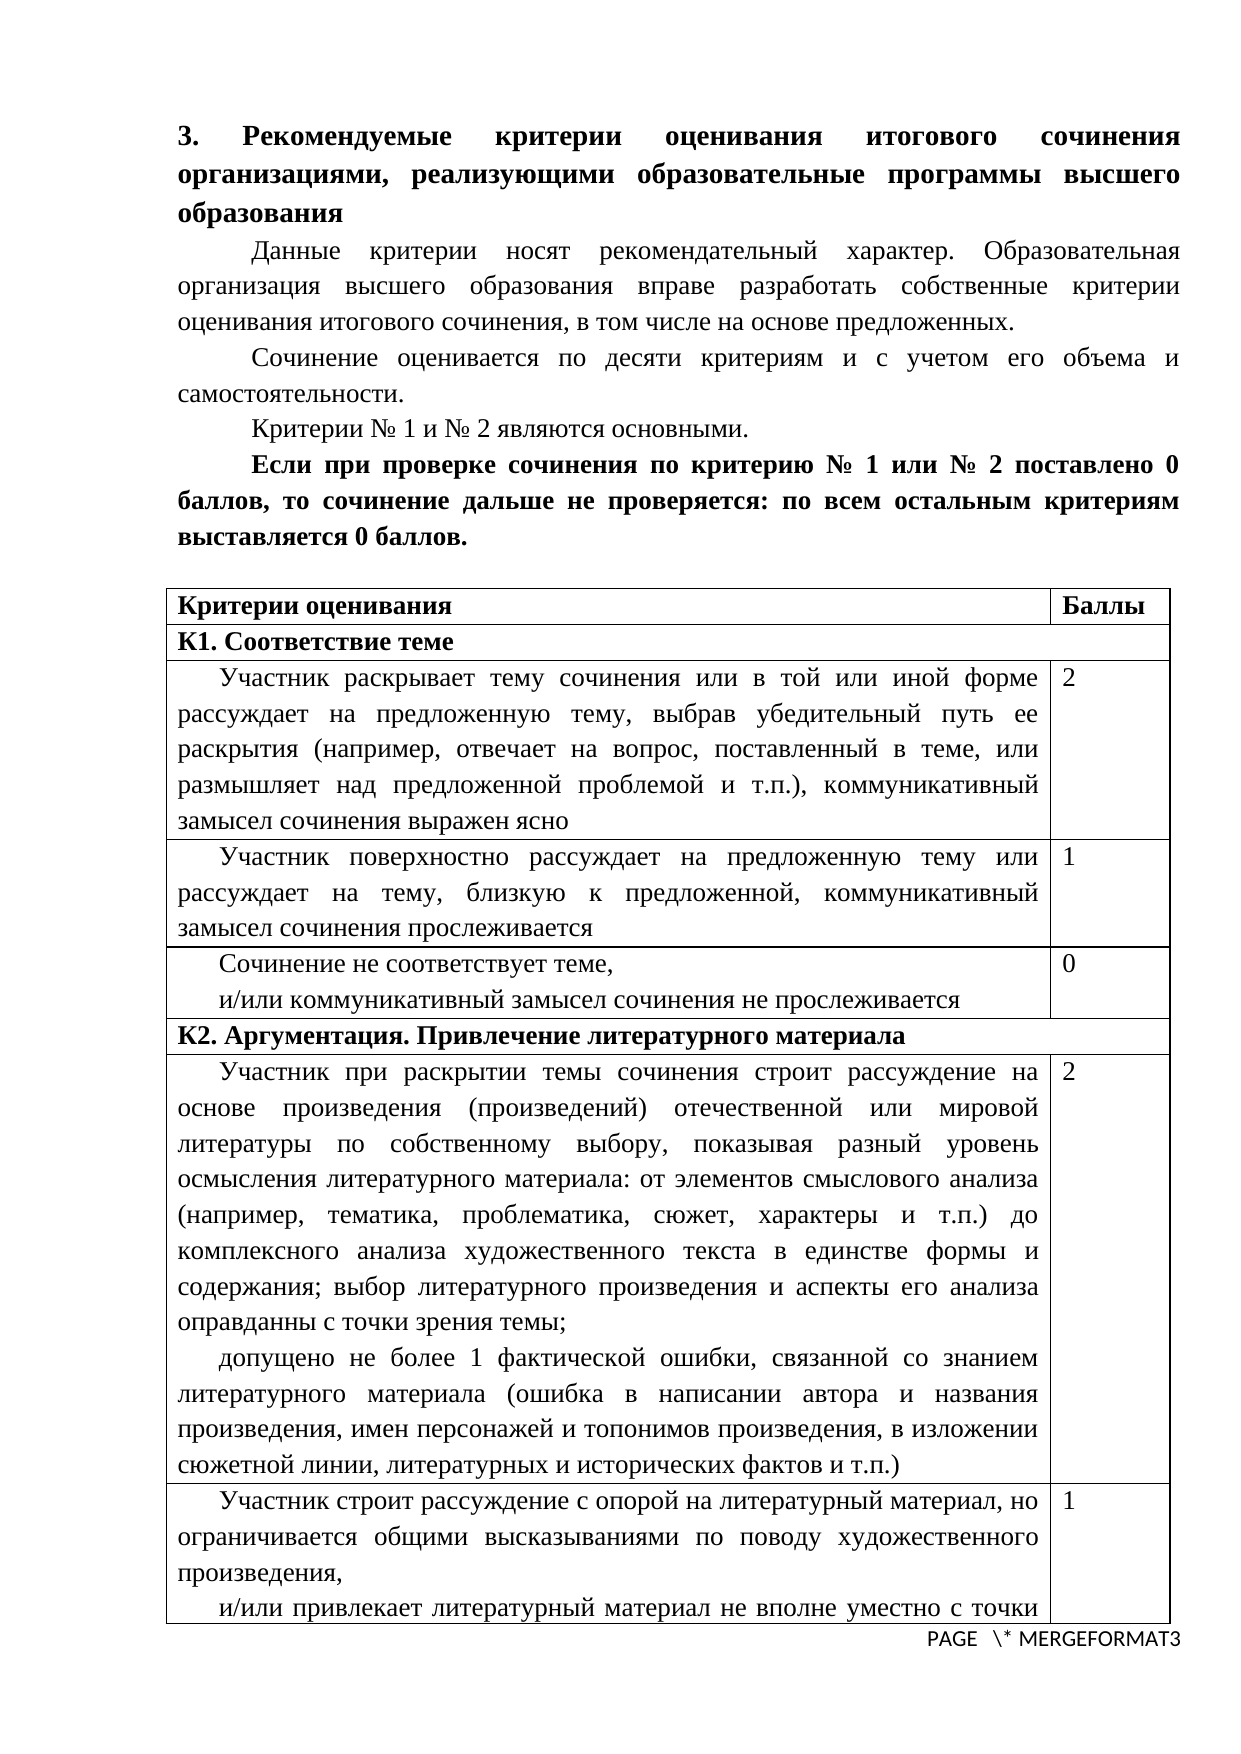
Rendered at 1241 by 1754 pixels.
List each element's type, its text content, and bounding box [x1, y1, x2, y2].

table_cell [167, 1484, 1050, 1623]
table_cell 2 [1051, 661, 1169, 839]
table_header Критерии оценивания [167, 589, 1050, 624]
table_cell К2. Аргументация. Привлечение литературного материала [167, 1019, 1169, 1054]
text Если при проверке сочинения по критерию № 1 или № 2 поставлено 0 баллов, то сочинение дальше не проверяется: по всем остальным критериям выставляется 0 баллов. [177, 448, 1181, 551]
table_cell 1 [1051, 840, 1169, 946]
text Критерии № 1 и № 2 являются основными. [177, 412, 1181, 443]
table_cell 0 [1051, 948, 1169, 1018]
table_cell 1 [1051, 1484, 1169, 1623]
table_cell Сочинение не соответствует теме, и/или коммуникативный замысел сочинения не прослеживается [167, 948, 1050, 1018]
table_header Баллы [1051, 589, 1169, 624]
table_cell Участник поверхностно рассуждает на предложенную тему или рассуждает на тему, близкую к предложенной, коммуникативный замысел сочинения прослеживается [167, 840, 1050, 946]
text Данные критерии носят рекомендательный характер. Образовательная организация высшего образования вправе разработать собственные критерии оценивания итогового сочинения, в том числе на основе предложенных. [177, 234, 1181, 336]
text Сочинение оценивается по десяти критериям и с учетом его объема и самостоятельности. [177, 341, 1181, 408]
table_cell К1. Соответствие теме [167, 625, 1169, 660]
subtitle 3. Рекомендуемые критерии оценивания итогового сочинения организациями, реализующими образовательные программы высшего образования [177, 118, 1181, 229]
table_cell 2 [1051, 1055, 1169, 1483]
table_cell Участник раскрывает тему сочинения или в той или иной форме рассуждает на предложенную тему, выбрав убедительный путь ее раскрытия (например, отвечает на вопрос, поставленный в теме, или размышляет над предложенной проблемой и т.п.), коммуникативный замысел сочинения выражен ясно [167, 661, 1050, 839]
table_cell Участник при раскрытии темы сочинения строит рассуждение на основе произведения (произведений) отечественной или мировой литературы по собственному выбору, показывая разный уровень осмысления литературного материала: от элементов смыслового анализа (например, тематика, проблематика, сюжет, характеры и т.п.) до комплексного анализа художественного текста в единстве формы и содержания; выбор литературного произведения и аспекты его анализа оправданны с точки зрения темы; допущено не более 1 фактической ошибки, связанной со знанием литературного материала (ошибка в написании автора и названия произведения, имен персонажей и топонимов произведения, в изложении сюжетной линии, литературных и исторических фактов и т.п.) [167, 1055, 1050, 1483]
